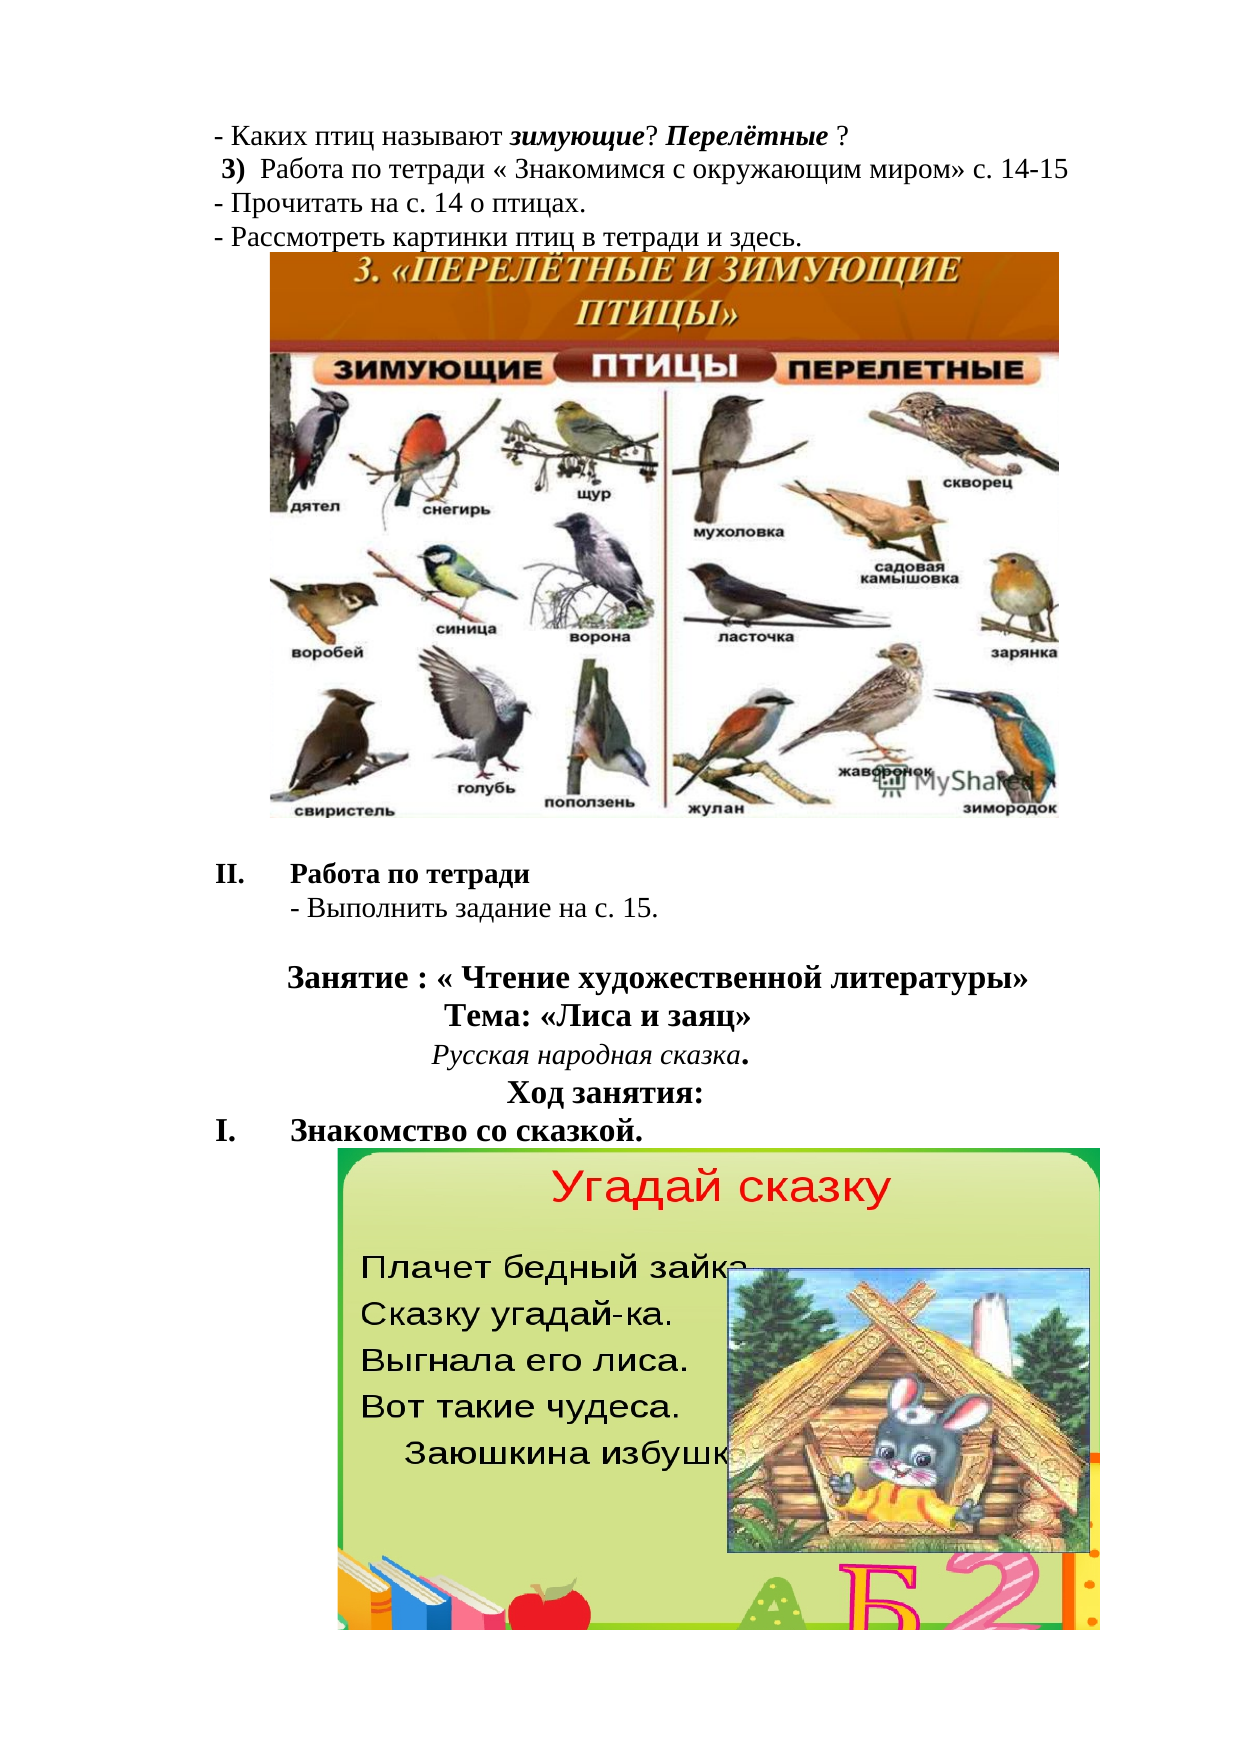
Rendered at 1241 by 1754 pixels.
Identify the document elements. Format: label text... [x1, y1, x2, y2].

picture [269, 252, 1059, 818]
text Русская народная сказка. [290, 1034, 1152, 1072]
text - Прочитать на с. 14 о птицах. [177, 185, 1152, 219]
text Ход занятия: [290, 1072, 1152, 1110]
picture [337, 1148, 1100, 1630]
text Занятие : « Чтение художественной литературы» [177, 957, 1152, 995]
text - Рассмотреть картинки птиц в тетради и здесь. [177, 219, 1152, 252]
list Знакомство со сказкой. [215, 1110, 1152, 1149]
text - Каких птиц называют зимующие? Перелётные ? [177, 118, 1152, 152]
text 3) Работа по тетради « Знакомимся с окружающим миром» с. 14-15 [177, 152, 1152, 185]
text - Выполнить задание на с. 15. [290, 890, 1152, 923]
text Тема: «Лиса и заяц» [177, 995, 1152, 1034]
list Работа по тетради [215, 856, 1152, 890]
